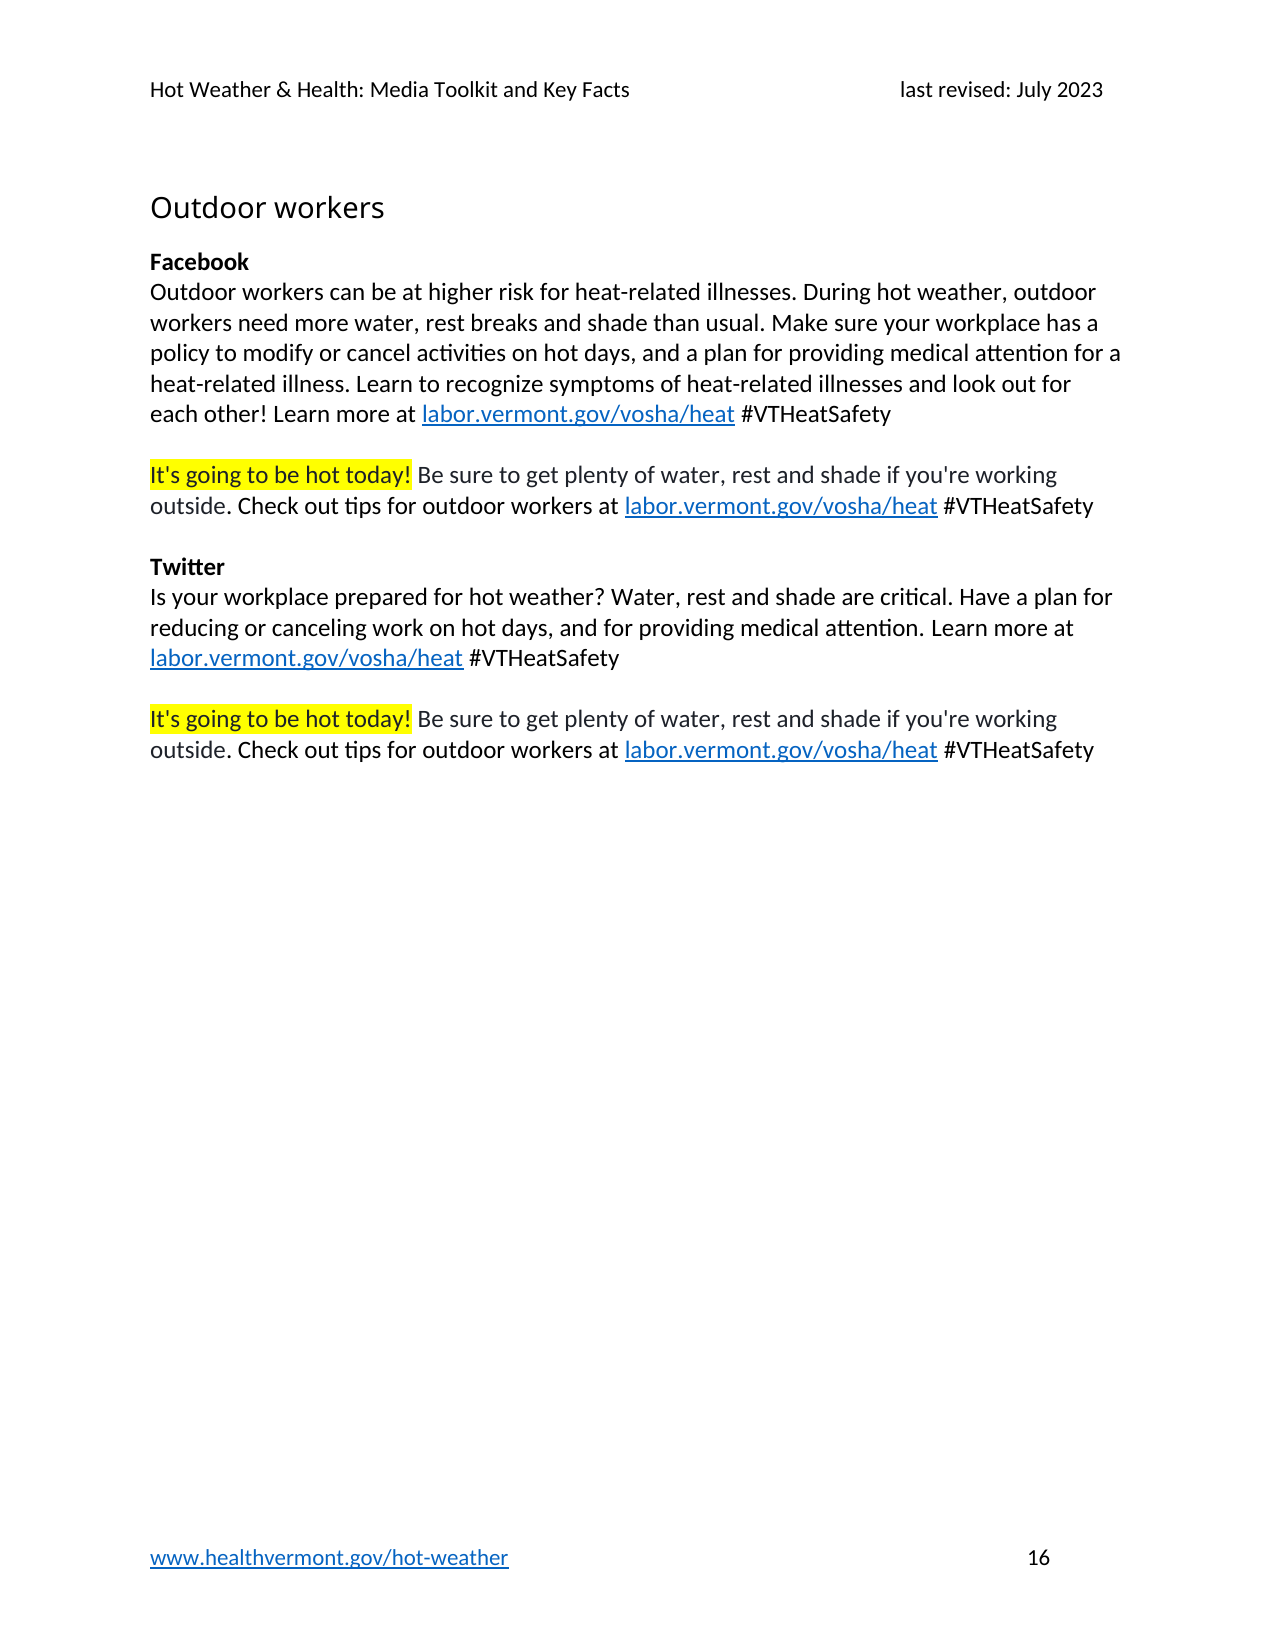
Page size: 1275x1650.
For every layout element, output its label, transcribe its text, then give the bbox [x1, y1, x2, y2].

text Facebook Outdoor workers can be at higher risk for heat-related illnesses. During hot weather, outdoor workers need more water, rest breaks and shade than usual. Make sure your workplace has a policy to modify or cancel activities on hot days, and a plan for providing medical attention for a heat-related illness. Learn to recognize symptoms of heat-related illnesses and look out for each other! Learn more at labor.vermont.gov/vosha/heat #VTHeatSafety [150, 246, 1125, 429]
text Is your workplace prepared for hot weather? Water, rest and shade are critical. Have a plan for reducing or canceling work on hot days, and for providing medical attention. Learn more at labor.vermont.gov/vosha/heat #VTHeatSafety [150, 581, 1125, 673]
text Twitter [150, 551, 1125, 581]
subtitle Outdoor workers [150, 187, 1125, 227]
text It's going to be hot today! Be sure to get plenty of water, rest and shade if you're working outside. Check out tips for outdoor workers at labor.vermont.gov/vosha/heat #VTHeatSafety [226, 459, 1125, 520]
text It's going to be hot today! Be sure to get plenty of water, rest and shade if you're working outside. Check out tips for outdoor workers at labor.vermont.gov/vosha/heat #VTHeatSafety [150, 673, 1125, 764]
